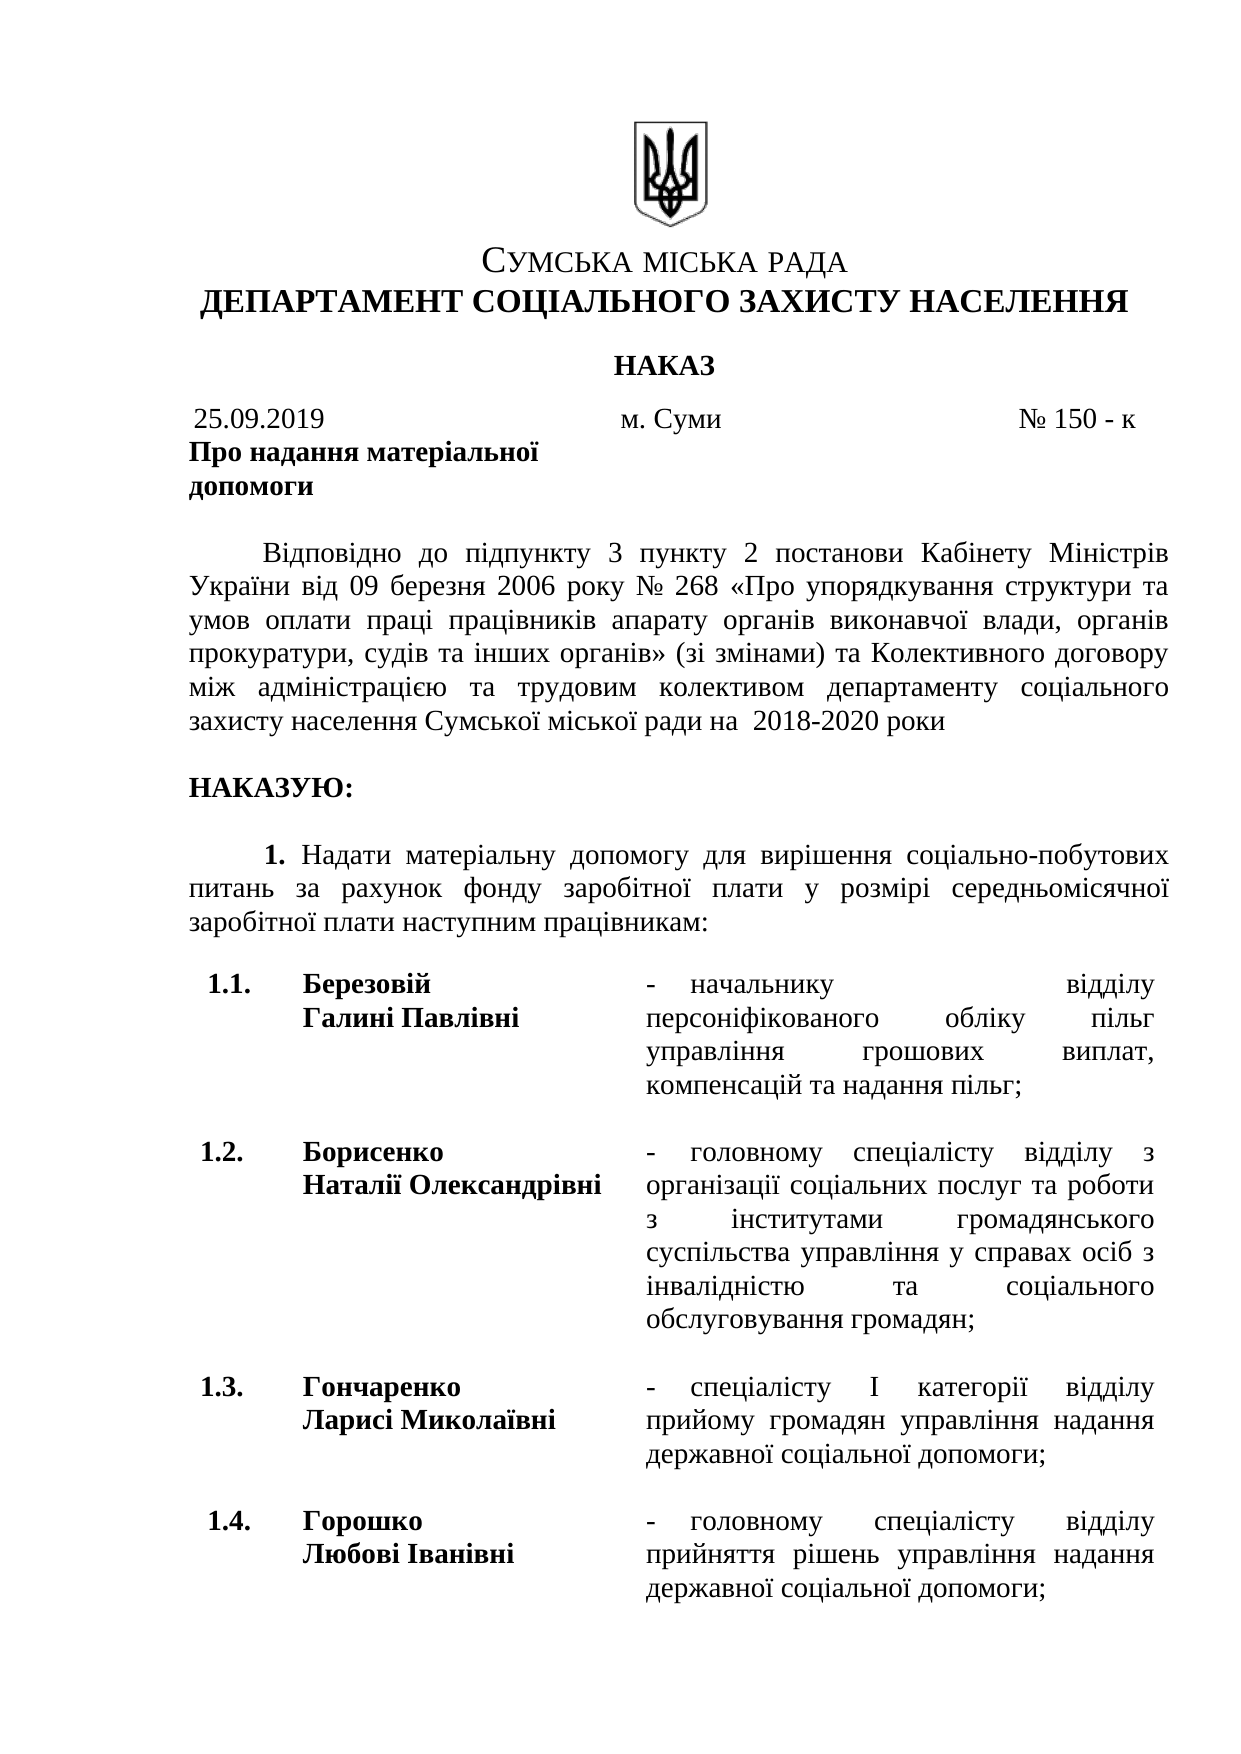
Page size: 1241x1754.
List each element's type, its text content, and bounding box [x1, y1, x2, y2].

picture [627, 118, 715, 231]
text НАКАЗ [177, 348, 1152, 382]
text ДЕПАРТАМЕНТ СОЦІАЛЬНОГО ЗАХИСТУ НАСЕЛЕННЯ [177, 281, 1152, 319]
text Сумська міська рада [177, 238, 1152, 281]
text 25.09.2019 м. Суми № 150 - к [177, 401, 1152, 434]
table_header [177, 434, 1181, 1603]
